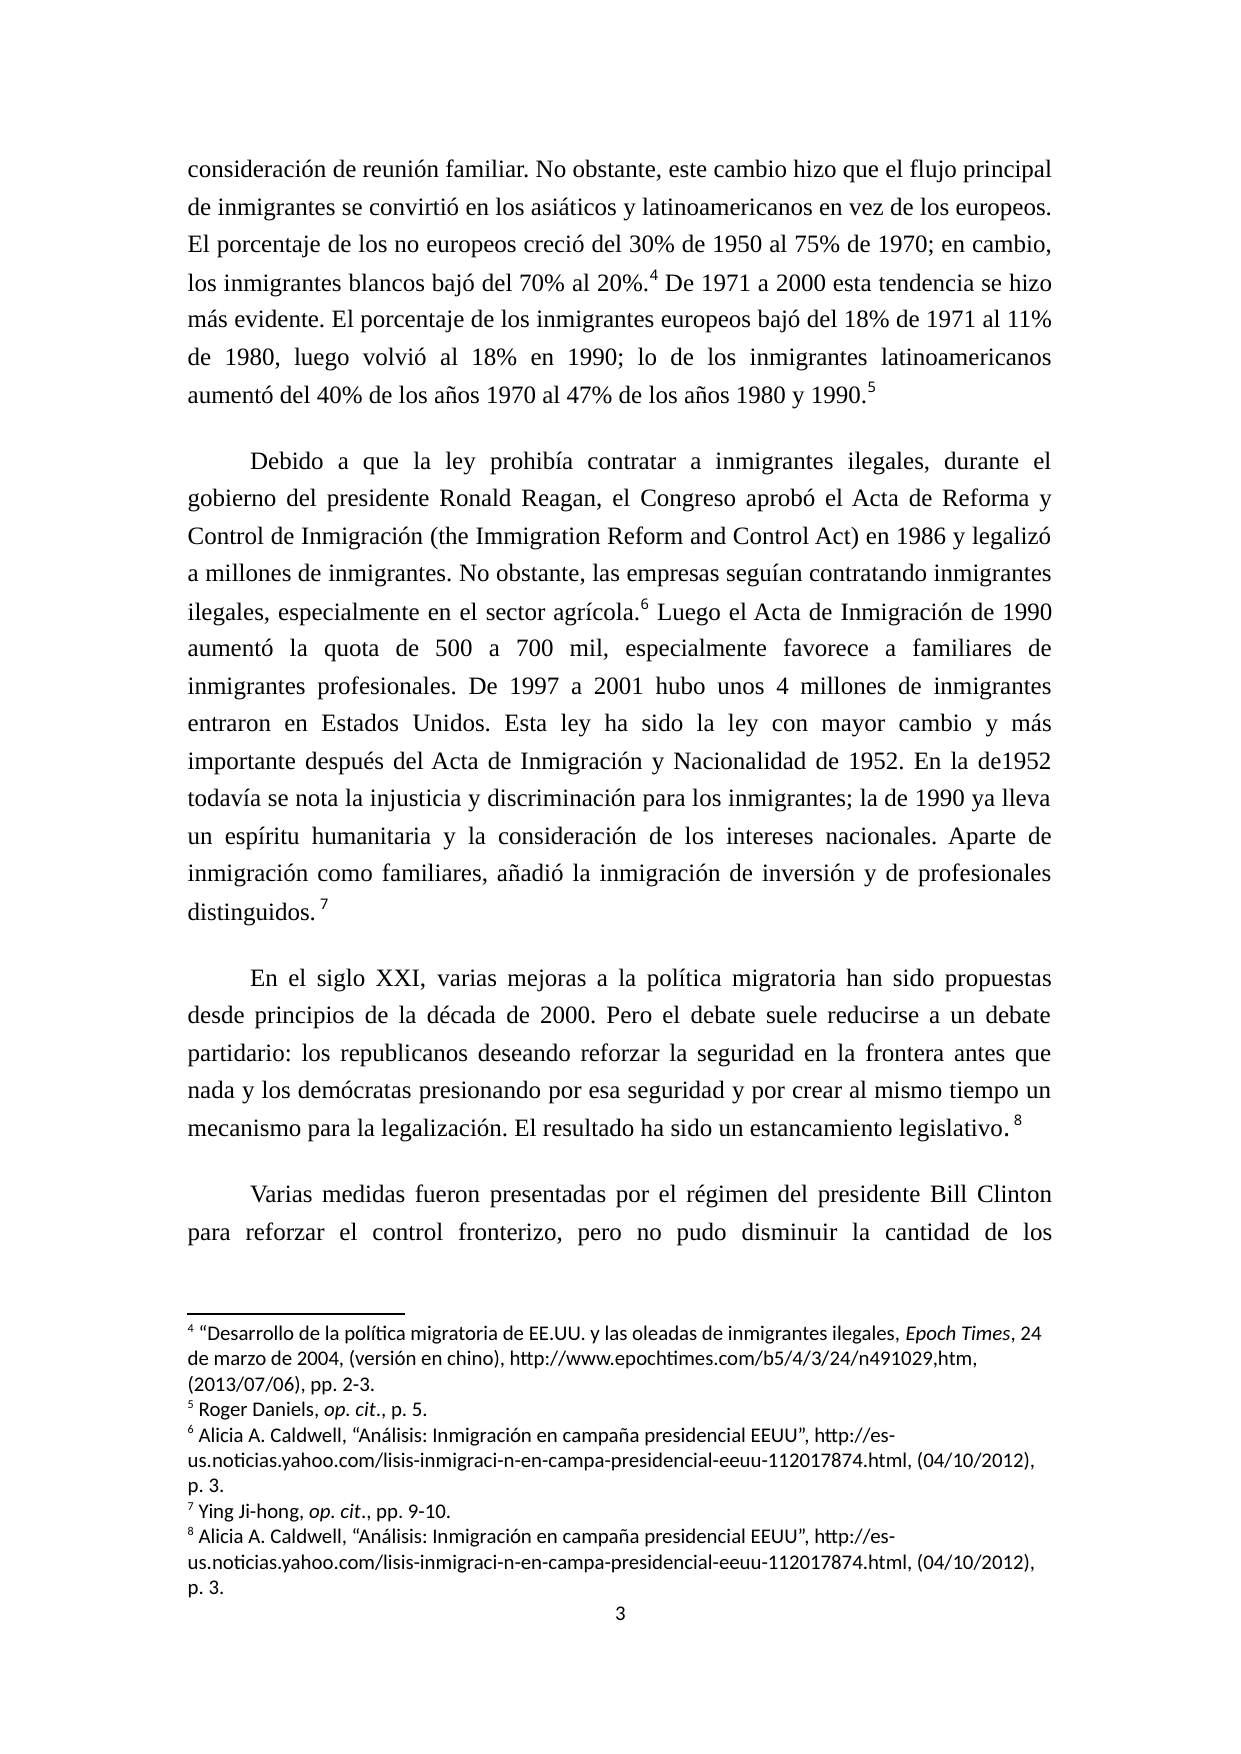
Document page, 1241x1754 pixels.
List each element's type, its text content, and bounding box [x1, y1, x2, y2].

text En el siglo XXI, varias mejoras a la política migratoria han sido propuestas desde principios de la década de 2000. Pero el debate suele reducirse a un debate partidario: los republicanos deseando reforzar la seguridad en la frontera antes que nada y los demócratas presionando por esa seguridad y por crear al mismo tiempo un mecanismo para la legalización. El resultado ha sido un estancamiento legislativo. [187, 958, 1053, 1146]
text Debido a que la ley prohibía contratar a inmigrantes ilegales, durante el gobierno del presidente Ronald Reagan, el Congreso aprobó el Acta de Reforma y Control de Inmigración (the Immigration Reform and Control Act) en 1986 y legalizó a millones de inmigrantes. No obstante, las empresas seguían contratando inmigrantes ilegales, especialmente en el sector agrícola. Luego el Acta de Inmigración de 1990 aumentó la quota de 500 a 700 mil, especialmente favorece a familiares de inmigrantes profesionales. De 1997 a 2001 hubo unos 4 millones de inmigrantes entraron en Estados Unidos. Esta ley ha sido la ley con mayor cambio y más importante después del Acta de Inmigración y Nacionalidad de 1952. En la de1952 todavía se nota la injusticia y discriminación para los inmigrantes; la de 1990 ya lleva un espíritu humanitaria y la consideración de los intereses nacionales. Aparte de inmigración como familiares, añadió la inmigración de inversión y de profesionales distinguidos. [187, 442, 1053, 929]
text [187, 150, 1053, 412]
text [187, 1175, 1053, 1250]
